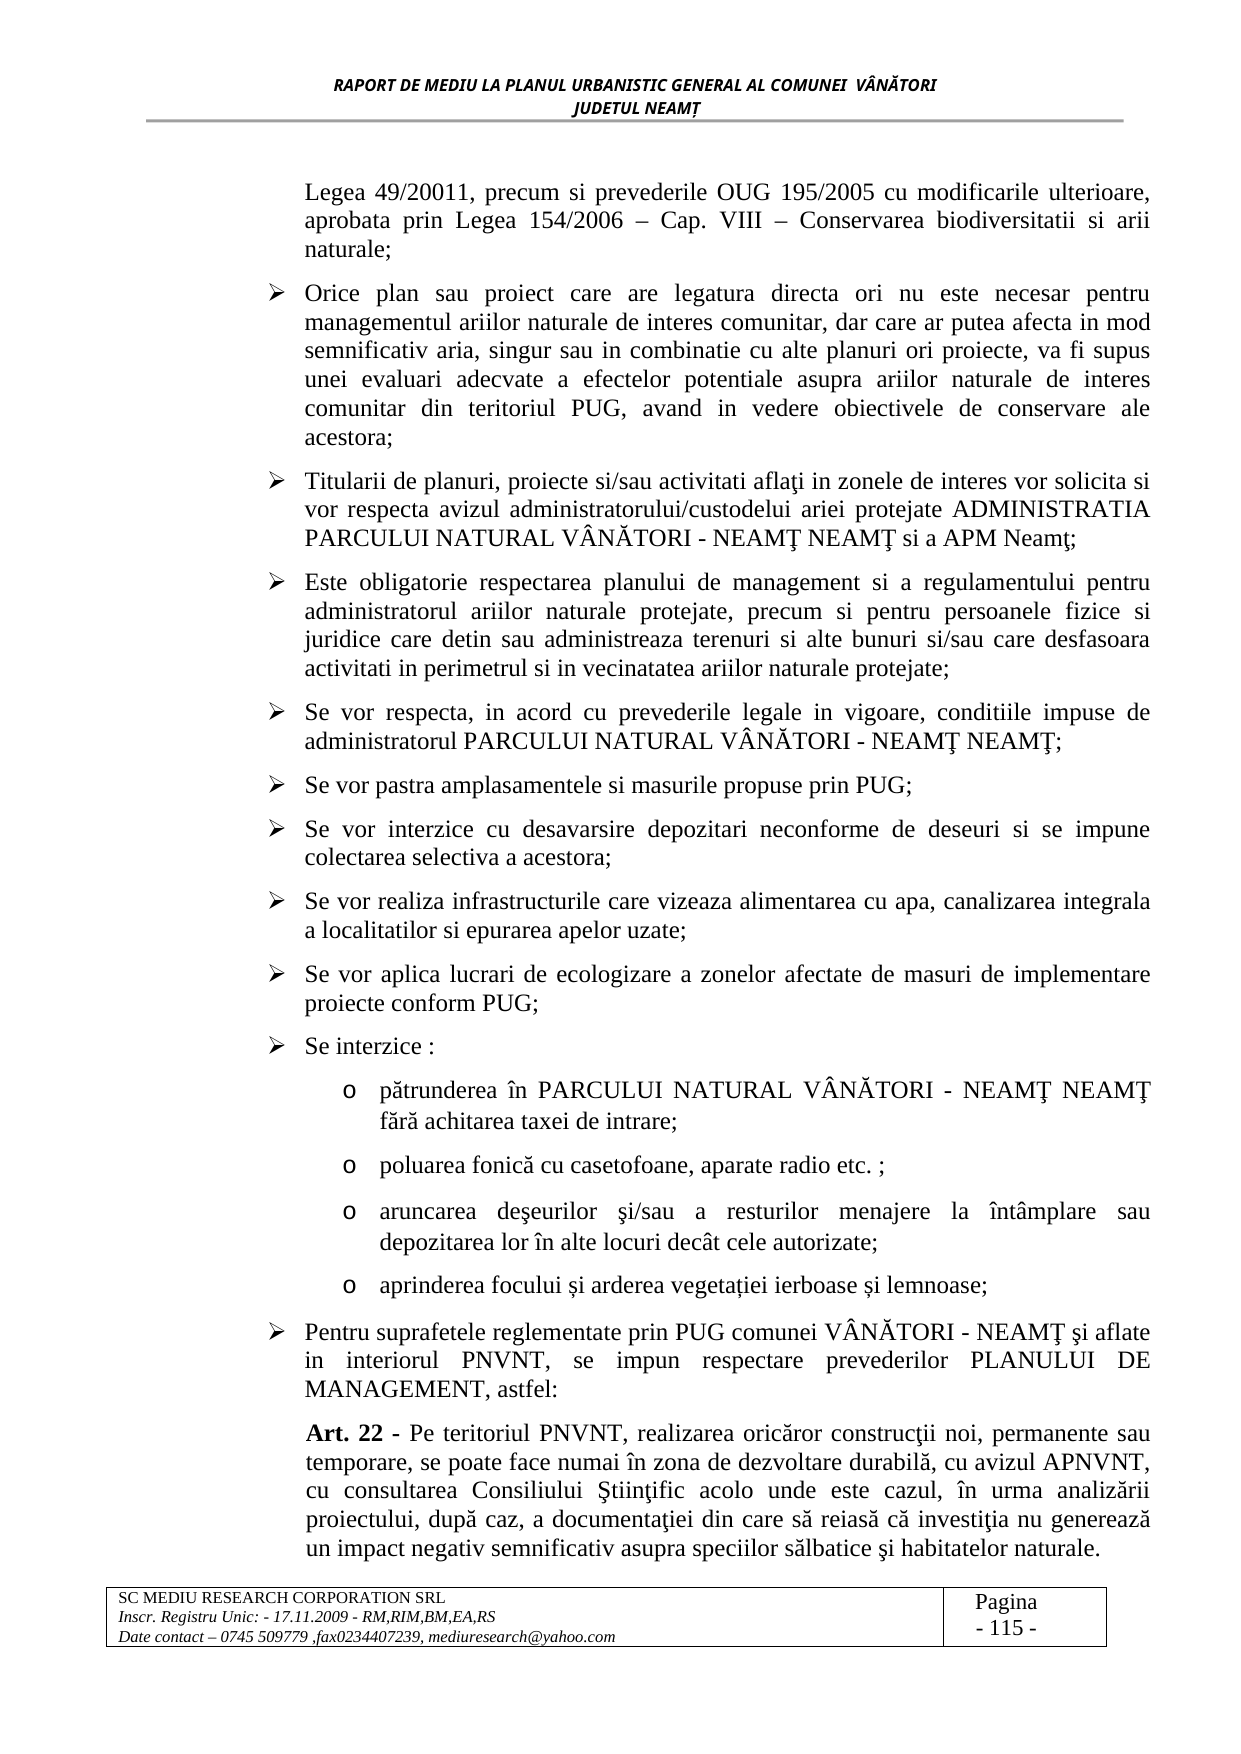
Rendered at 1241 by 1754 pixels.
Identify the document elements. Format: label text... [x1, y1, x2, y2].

list aprinderea focului și arderea vegetației ierboase și lemnoase; [342, 1271, 1152, 1301]
list Se vor realiza infrastructurile care vizeaza alimentarea cu apa, canalizarea integrala a localitatilor si epurarea apelor uzate; [267, 886, 1152, 944]
text Art. 22 - Pe teritoriul PNVNT, realizarea oricăror construcţii noi, permanente sau temporare, se poate face numai în zona de dezvoltare durabilă, cu avizul APNVNT, cu consultarea Consiliului Ştiinţific acolo unde este cazul, în urma analizării proiectului, după caz, a documentaţiei din care să reiasă că investiţia nu generează un impact negativ semnificativ asupra speciilor sălbatice şi habitatelor naturale. [306, 1418, 1152, 1562]
list Orice plan sau proiect care are legatura directa ori nu este necesar pentru managementul ariilor naturale de interes comunitar, dar care ar putea afecta in mod semnificativ aria, singur sau in combinatie cu alte planuri ori proiecte, va fi supus unei evaluari adecvate a efectelor potentiale asupra ariilor naturale de interes comunitar din teritoriul PUG, avand in vedere obiectivele de conservare ale acestora; [267, 278, 1152, 451]
list Se vor aplica lucrari de ecologizare a zonelor afectate de masuri de implementare proiecte conform PUG; [267, 959, 1152, 1016]
list aruncarea deşeurilor şi/sau a resturilor menajere la întâmplare sau depozitarea lor în alte locuri decât cele autorizate; [342, 1196, 1152, 1256]
list Se vor respecta, in acord cu prevederile legale in vigoare, conditiile impuse de administratorul PARCULUI NATURAL VÂNĂTORI - NEAMŢ NEAMŢ; [267, 697, 1152, 755]
list pătrunderea în PARCULUI NATURAL VÂNĂTORI - NEAMŢ NEAMŢ fără achitarea taxei de intrare; [342, 1075, 1152, 1135]
list poluarea fonică cu casetofoane, aparate radio etc. ; [342, 1150, 1152, 1181]
list Se vor interzice cu desavarsire depozitari neconforme de deseuri si se impune colectarea selectiva a acestora; [267, 814, 1152, 871]
list Pentru suprafetele reglementate prin PUG comunei VÂNĂTORI - NEAMŢ şi aflate in interiorul PNVNT, se impun respectare prevederilor PLANULUI DE MANAGEMENT, astfel: [267, 1317, 1152, 1403]
list Titularii de planuri, proiecte si/sau activitati aflaţi in zonele de interes vor solicita si vor respecta avizul administratorului/custodelui ariei protejate ADMINISTRATIA PARCULUI NATURAL VÂNĂTORI - NEAMŢ NEAMŢ si a APM Neamţ; [267, 466, 1152, 552]
list Este obligatorie respectarea planului de management si a regulamentului pentru administratorul ariilor naturale protejate, precum si pentru persoanele fizice si juridice care detin sau administreaza terenuri si alte bunuri si/sau care desfasoara activitati in perimetrul si in vecinatatea ariilor naturale protejate; [267, 567, 1152, 682]
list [267, 177, 1152, 263]
list Se vor pastra amplasamentele si masurile propuse prin PUG; [267, 770, 1152, 798]
list Se interzice : [267, 1031, 1152, 1060]
